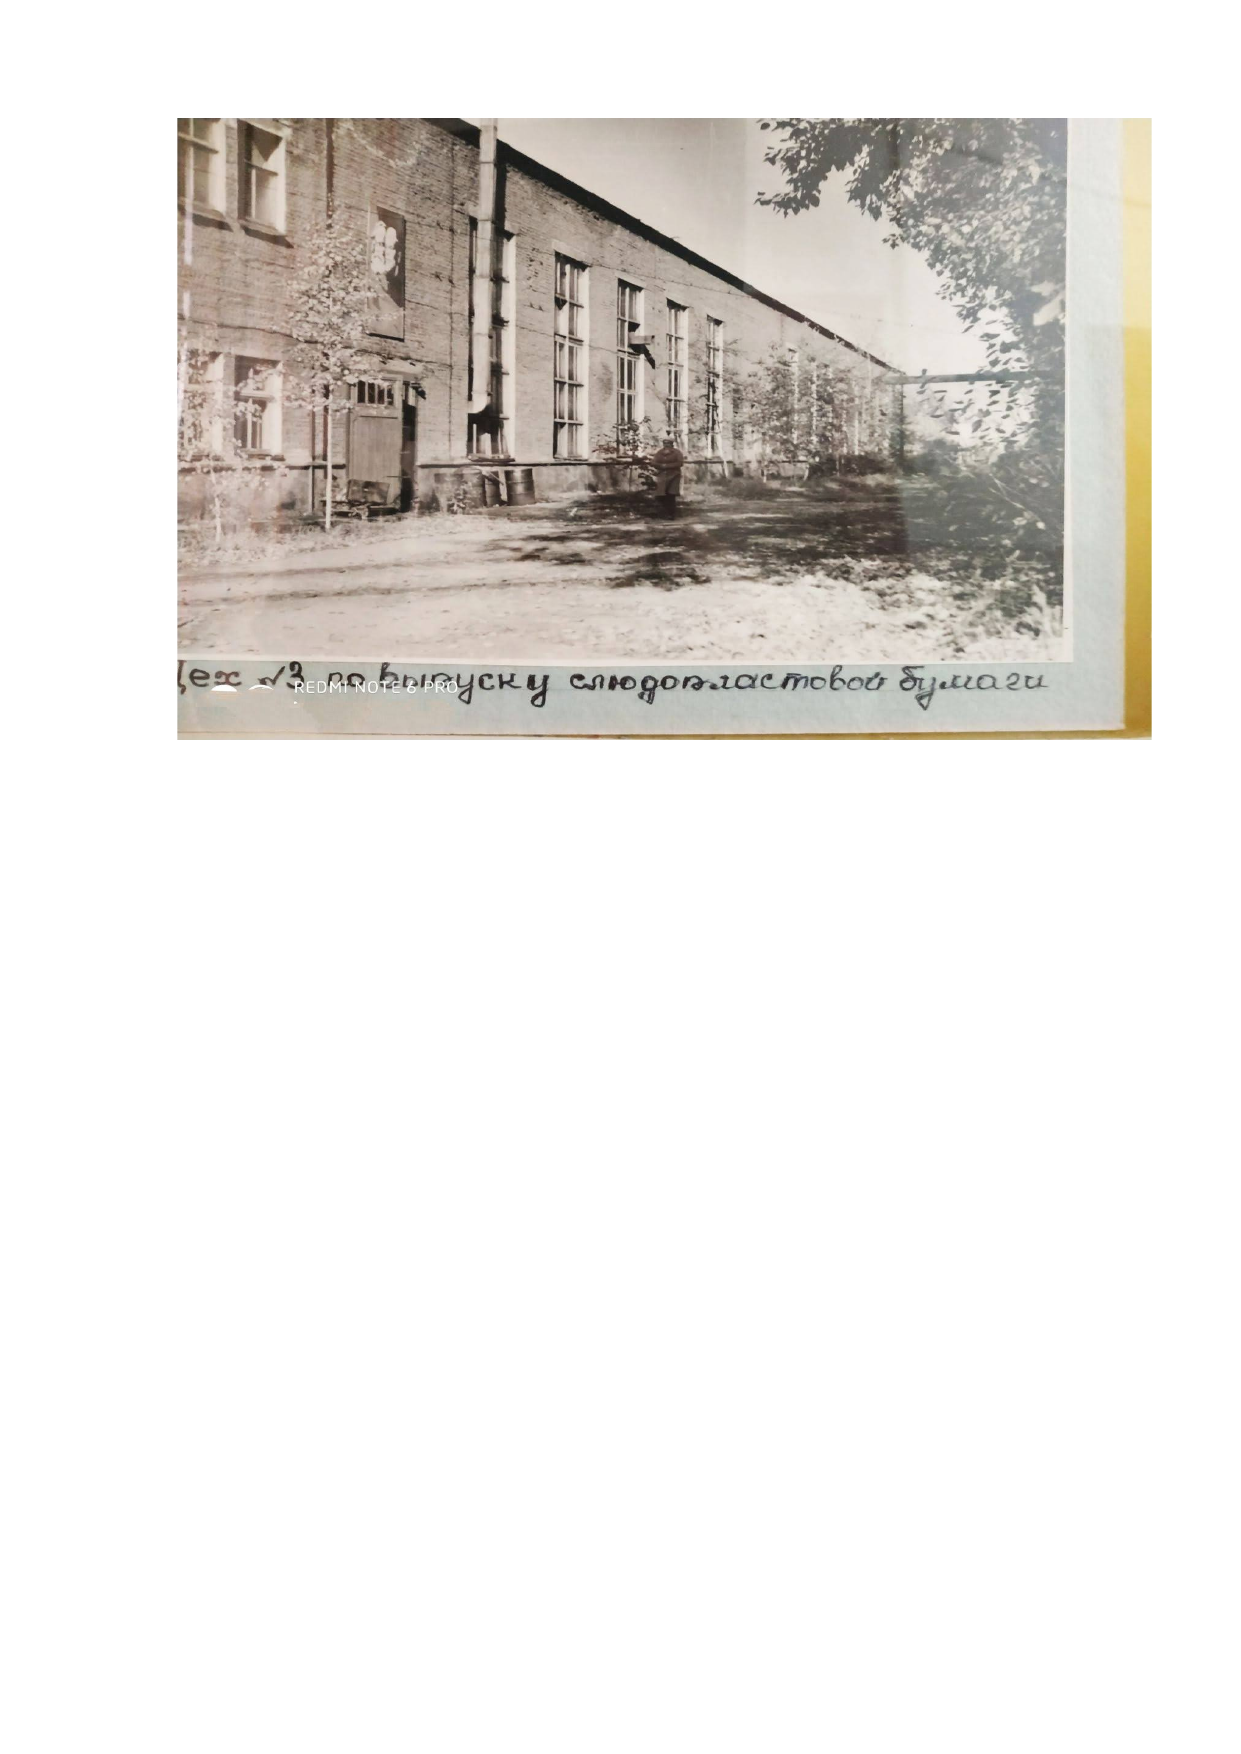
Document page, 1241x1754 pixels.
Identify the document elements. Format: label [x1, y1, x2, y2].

picture [177, 118, 1152, 740]
